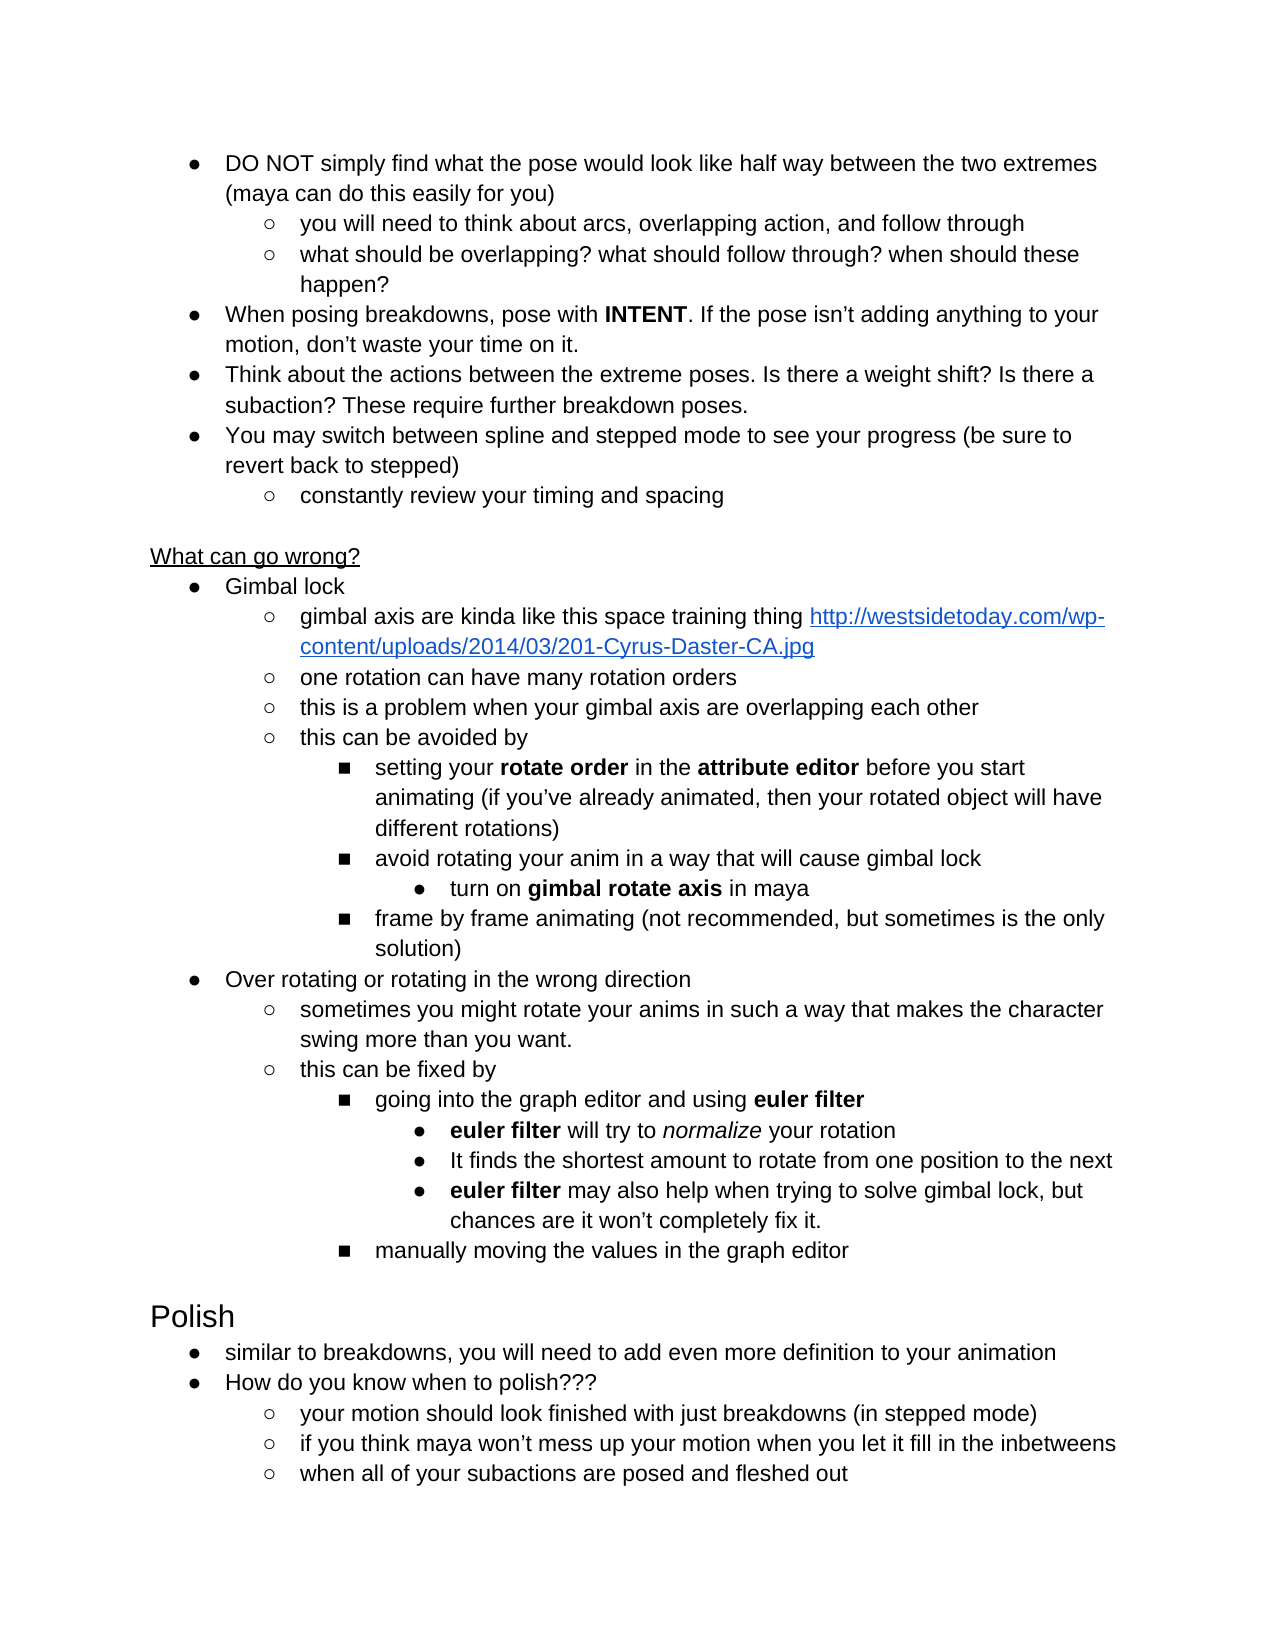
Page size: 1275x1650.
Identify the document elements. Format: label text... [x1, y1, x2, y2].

list How do you know when to polish??? [187, 1369, 1125, 1396]
list sometimes you might rotate your anims in such a way that makes the character swing more than you want. [262, 996, 1125, 1052]
list Over rotating or rotating in the wrong direction [187, 966, 1125, 992]
list Gimbal lock [187, 573, 1125, 599]
list constantly review your timing and spacing [262, 482, 1125, 509]
list turn on gimbal rotate axis in maya [412, 875, 1125, 901]
list this is a problem when your gimbal axis are overlapping each other [262, 694, 1125, 720]
list your motion should look finished with just breakdowns (in stepped mode) [262, 1399, 1125, 1426]
list setting your rotate order in the attribute editor before you start animating (if you’ve already animated, then your rotated object will have different rotations) [337, 754, 1125, 841]
list you will need to think about arcs, overlapping action, and follow through [262, 210, 1125, 237]
list euler filter will try to normalize your rotation [412, 1117, 1125, 1143]
list avoid rotating your anim in a way that will cause gimbal lock [337, 845, 1125, 871]
list going into the graph editor and using euler filter [337, 1086, 1125, 1113]
list Think about the actions between the extreme poses. Is there a weight shift? Is there a subaction? These require further breakdown poses. [187, 361, 1125, 418]
list this can be fixed by [262, 1056, 1125, 1083]
list DO NOT simply find what the pose would look like half way between the two extremes (maya can do this easily for you) [187, 150, 1125, 207]
list this can be avoided by [262, 724, 1125, 750]
list one rotation can have many rotation orders [262, 663, 1125, 690]
list euler filter may also help when trying to solve gimbal lock, but chances are it won’t completely fix it. [412, 1177, 1125, 1234]
list It finds the shortest amount to rotate from one position to the next [412, 1147, 1125, 1173]
text What can go wrong? [150, 543, 1125, 569]
list what should be overlapping? what should follow through? when should these happen? [262, 241, 1125, 297]
list manually moving the values in the graph editor [337, 1237, 1125, 1264]
list frame by frame animating (not recommended, but sometimes is the only solution) [337, 905, 1125, 962]
list You may switch between spline and stepped mode to see your progress (be sure to revert back to stepped) [187, 422, 1125, 478]
list when all of your subactions are posed and fleshed out [262, 1460, 1125, 1486]
list gimbal axis are kinda like this space training thing http://westsidetoday.com/wp-content/uploads/2014/03/201-Cyrus-Daster-CA.jpg [262, 603, 1125, 660]
list When posing breakdowns, pose with INTENT. If the pose isn’t adding anything to your motion, don’t waste your time on it. [187, 301, 1125, 358]
list if you think maya won’t mess up your motion when you let it fill in the inbetweens [262, 1430, 1125, 1456]
list similar to breakdowns, you will need to add even more definition to your animation [187, 1339, 1125, 1366]
text Polish [150, 1298, 1125, 1334]
